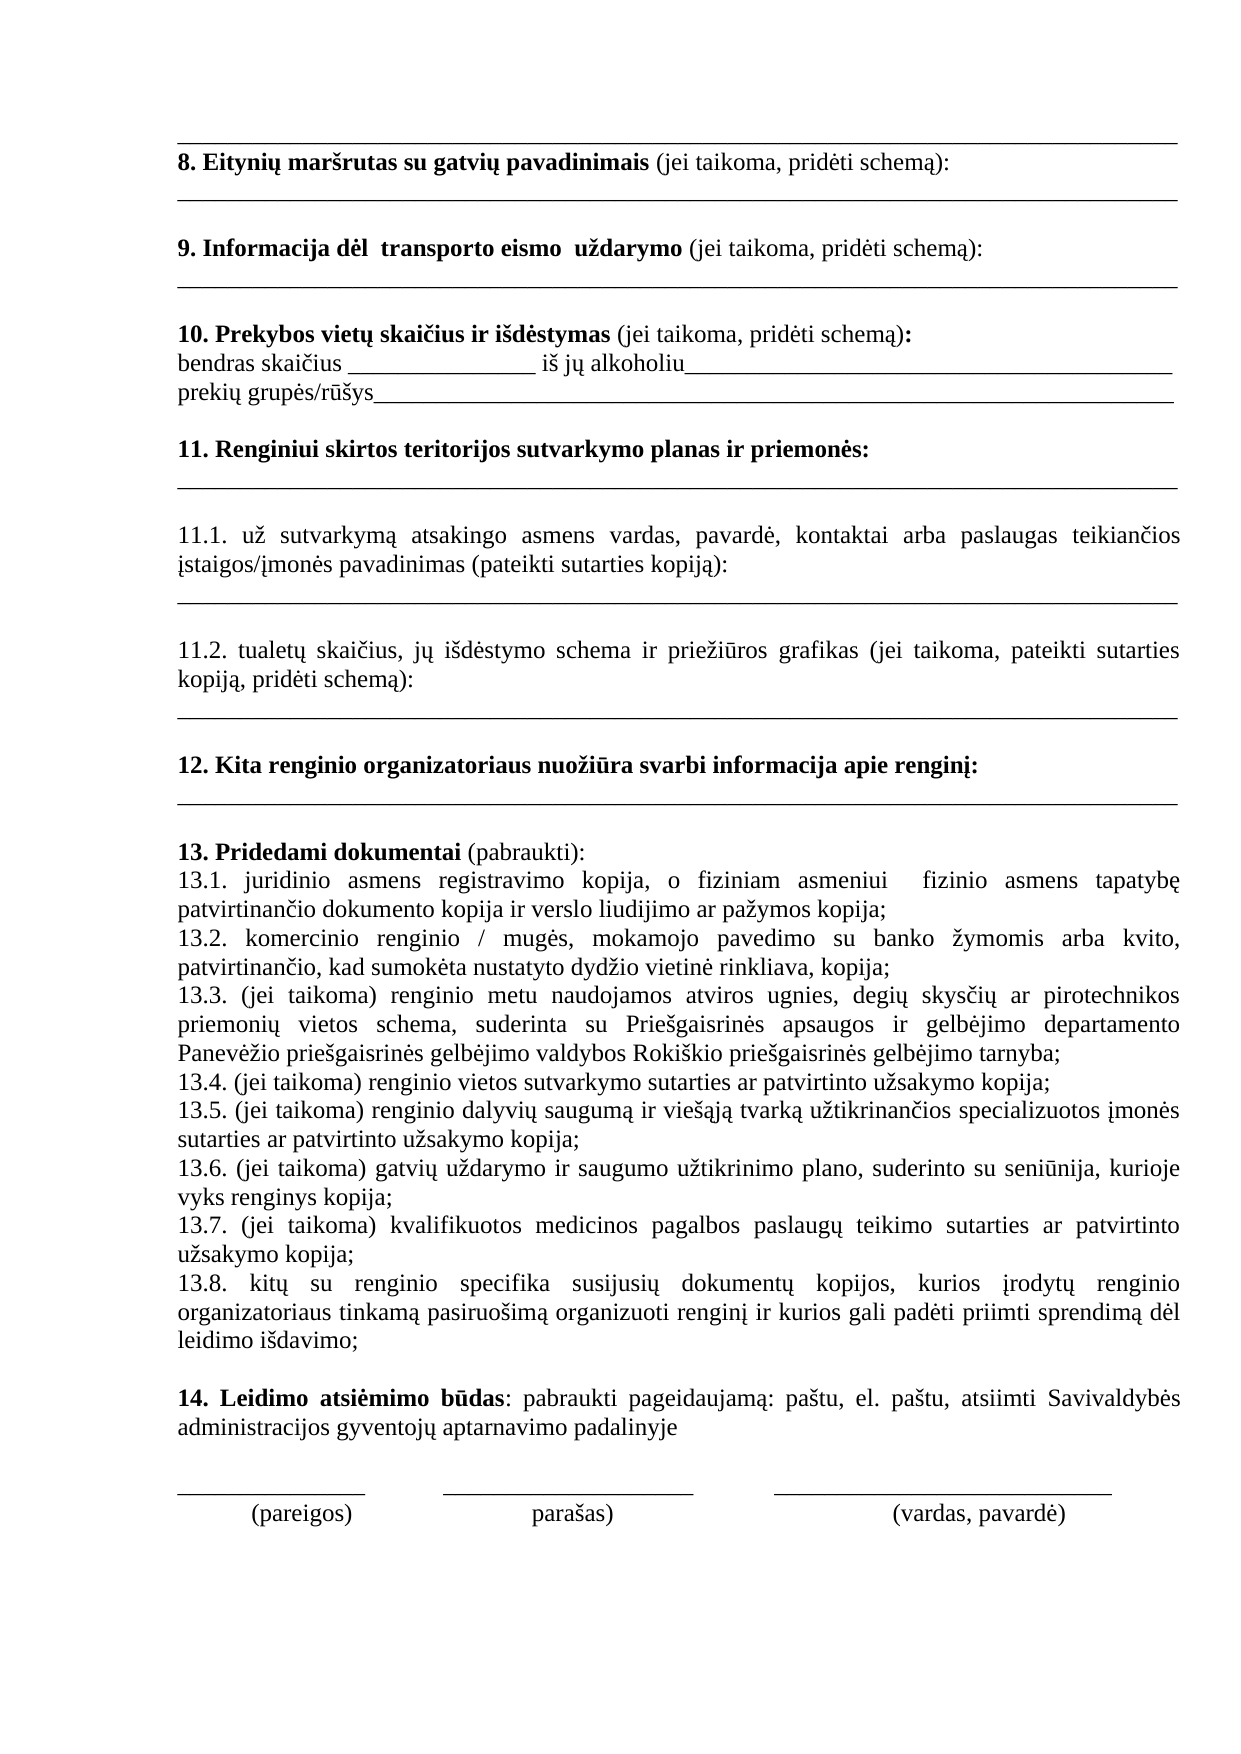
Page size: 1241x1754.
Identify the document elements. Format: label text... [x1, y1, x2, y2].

text 13.7. (jei taikoma) kvalifikuotos medicinos pagalbos paslaugų teikimo sutarties ar patvirtinto užsakymo kopija; [177, 1211, 1181, 1268]
text ________________________________________________________________________________ [177, 176, 1181, 204]
text _______________ ____________________ ___________________________ [177, 1469, 1181, 1498]
text 13. Pridedami dokumentai (pabraukti): [177, 837, 1181, 866]
text ________________________________________________________________________________ [177, 779, 1181, 808]
text (pareigos) parašas) (vardas, pavardė) [177, 1498, 1181, 1527]
text ________________________________________________________________________________ [177, 118, 1181, 147]
text 13.5. (jei taikoma) renginio dalyvių saugumą ir viešąją tvarką užtikrinančios specializuotos įmonės sutarties ar patvirtinto užsakymo kopija; [177, 1096, 1181, 1153]
text 10. Prekybos vietų skaičius ir išdėstymas (jei taikoma, pridėti schemą): [177, 319, 1181, 348]
text ________________________________________________________________________________ [177, 262, 1181, 291]
text bendras skaičius _______________ iš jų alkoholiu_______________________________________ [177, 348, 1181, 377]
text 14. Leidimo atsiėmimo būdas: pabraukti pageidaujamą: paštu, el. paštu, atsiimti Savivaldybės administracijos gyventojų aptarnavimo padalinyje [177, 1383, 1181, 1441]
text ________________________________________________________________________________ [177, 693, 1181, 722]
text 11.1. už sutvarkymą atsakingo asmens vardas, pavardė, kontaktai arba paslaugas teikiančios įstaigos/įmonės pavadinimas (pateikti sutarties kopiją): [177, 521, 1181, 578]
text prekių grupės/rūšys________________________________________________________________ [177, 377, 1181, 406]
text 11. Renginiui skirtos teritorijos sutvarkymo planas ir priemonės: [177, 434, 1181, 463]
text 13.8. kitų su renginio specifika susijusių dokumentų kopijos, kurios įrodytų renginio organizatoriaus tinkamą pasiruošimą organizuoti renginį ir kurios gali padėti priimti sprendimą dėl leidimo išdavimo; [177, 1268, 1181, 1354]
text 13.3. (jei taikoma) renginio metu naudojamos atviros ugnies, degių skysčių ar pirotechnikos priemonių vietos schema, suderinta su Priešgaisrinės apsaugos ir gelbėjimo departamento Panevėžio priešgaisrinės gelbėjimo valdybos Rokiškio priešgaisrinės gelbėjimo tarnyba; [177, 981, 1181, 1067]
text 12. Kita renginio organizatoriaus nuožiūra svarbi informacija apie renginį: [177, 751, 1181, 779]
text ________________________________________________________________________________ [177, 463, 1181, 492]
text 13.2. komercinio renginio / mugės, mokamojo pavedimo su banko žymomis arba kvito, patvirtinančio, kad sumokėta nustatyto dydžio vietinė rinkliava, kopija; [177, 923, 1181, 981]
text 13.1. juridinio asmens registravimo kopija, o fiziniam asmeniui fizinio asmens tapatybę patvirtinančio dokumento kopija ir verslo liudijimo ar pažymos kopija; [177, 866, 1181, 923]
text 13.4. (jei taikoma) renginio vietos sutvarkymo sutarties ar patvirtinto užsakymo kopija; [177, 1067, 1181, 1096]
text 11.2. tualetų skaičius, jų išdėstymo schema ir priežiūros grafikas (jei taikoma, pateikti sutarties kopiją, pridėti schemą): [177, 636, 1181, 693]
text 9. Informacija dėl transporto eismo uždarymo (jei taikoma, pridėti schemą): [177, 233, 1181, 262]
text ________________________________________________________________________________ [177, 578, 1181, 607]
text 13.6. (jei taikoma) gatvių uždarymo ir saugumo užtikrinimo plano, suderinto su seniūnija, kurioje vyks renginys kopija; [177, 1153, 1181, 1211]
text 8. Eitynių maršrutas su gatvių pavadinimais (jei taikoma, pridėti schemą): [177, 147, 1181, 176]
